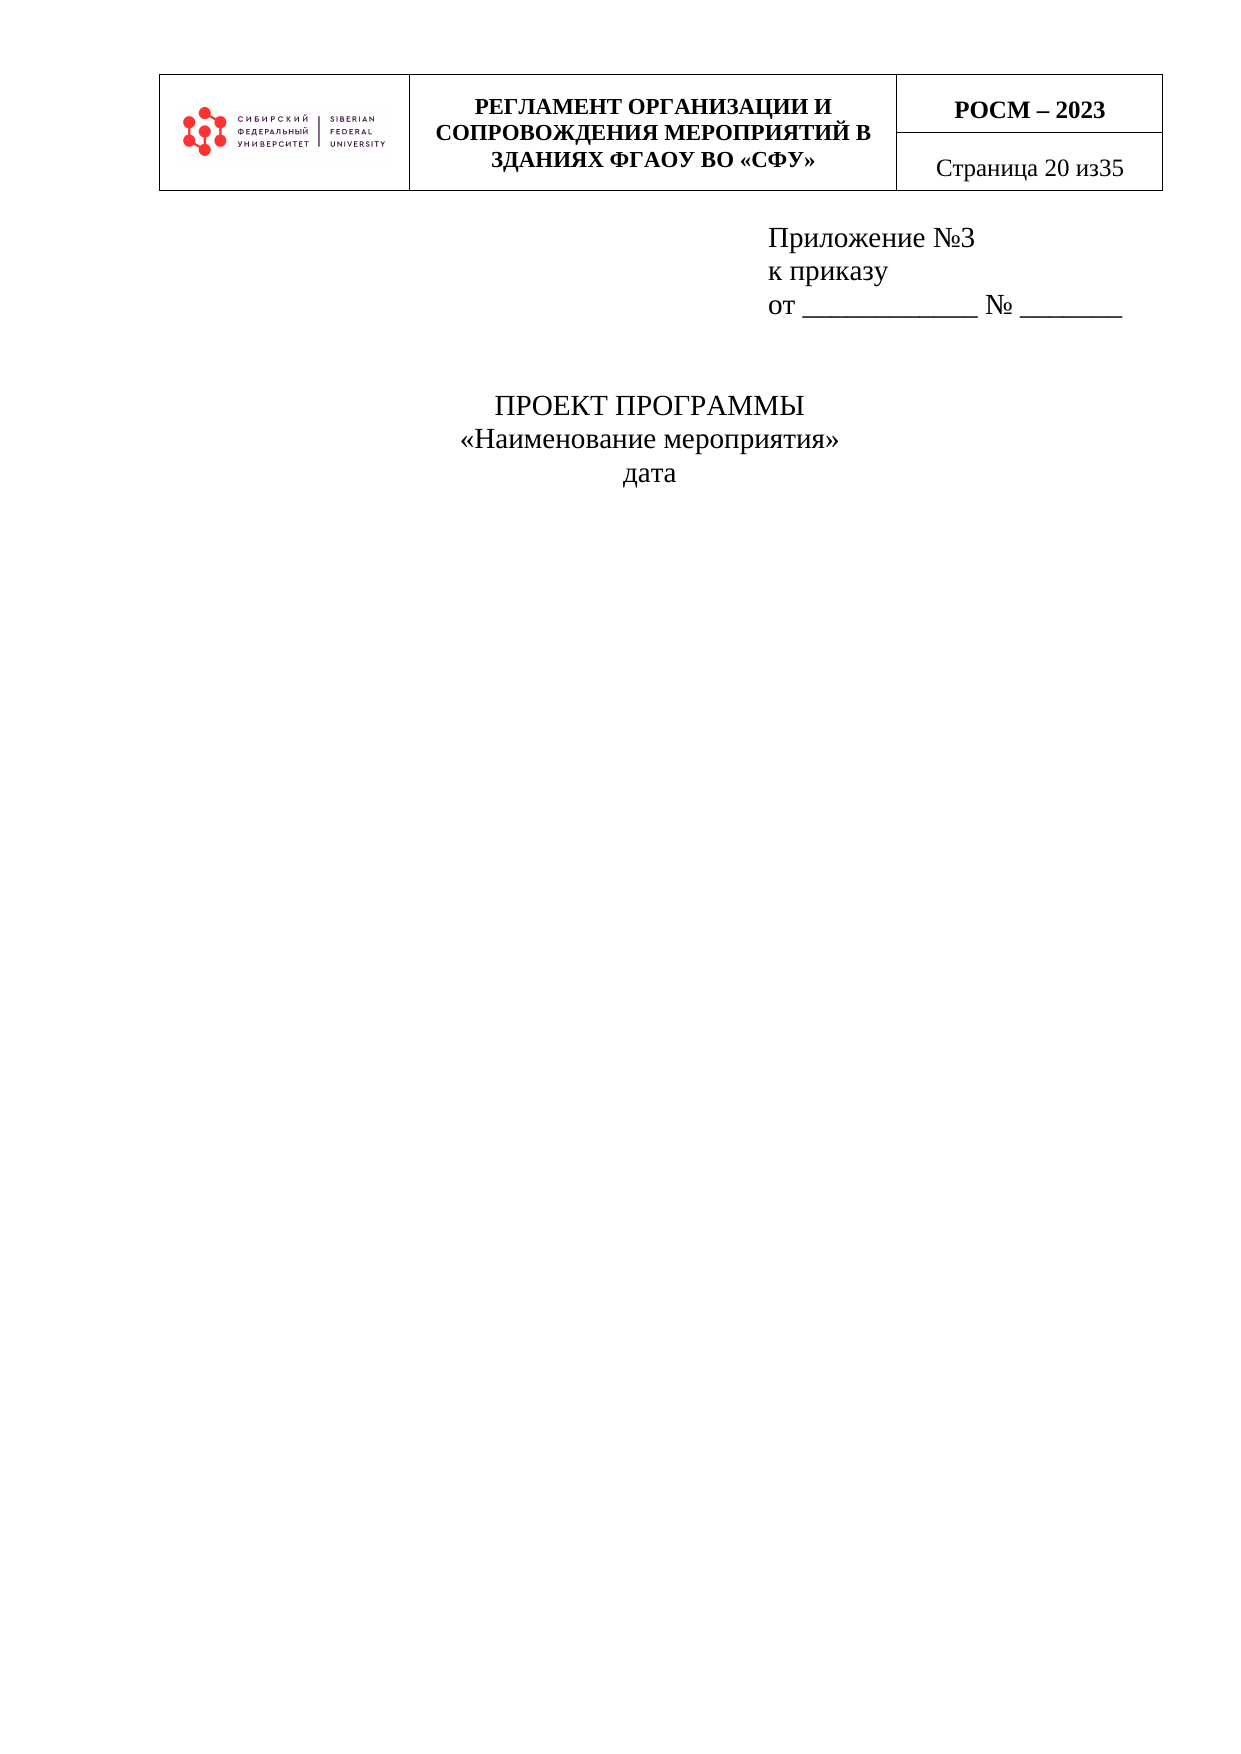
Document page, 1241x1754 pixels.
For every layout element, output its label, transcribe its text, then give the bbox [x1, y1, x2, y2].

text дата [148, 455, 1151, 488]
text «Наименование мероприятия» [148, 421, 1151, 455]
text Приложение №3 [148, 220, 1152, 253]
text к приказу [148, 253, 1152, 287]
text от ____________ № _______ [148, 287, 1152, 321]
text ПРОЕКТ ПРОГРАММЫ [148, 388, 1151, 421]
picture [181, 104, 388, 161]
